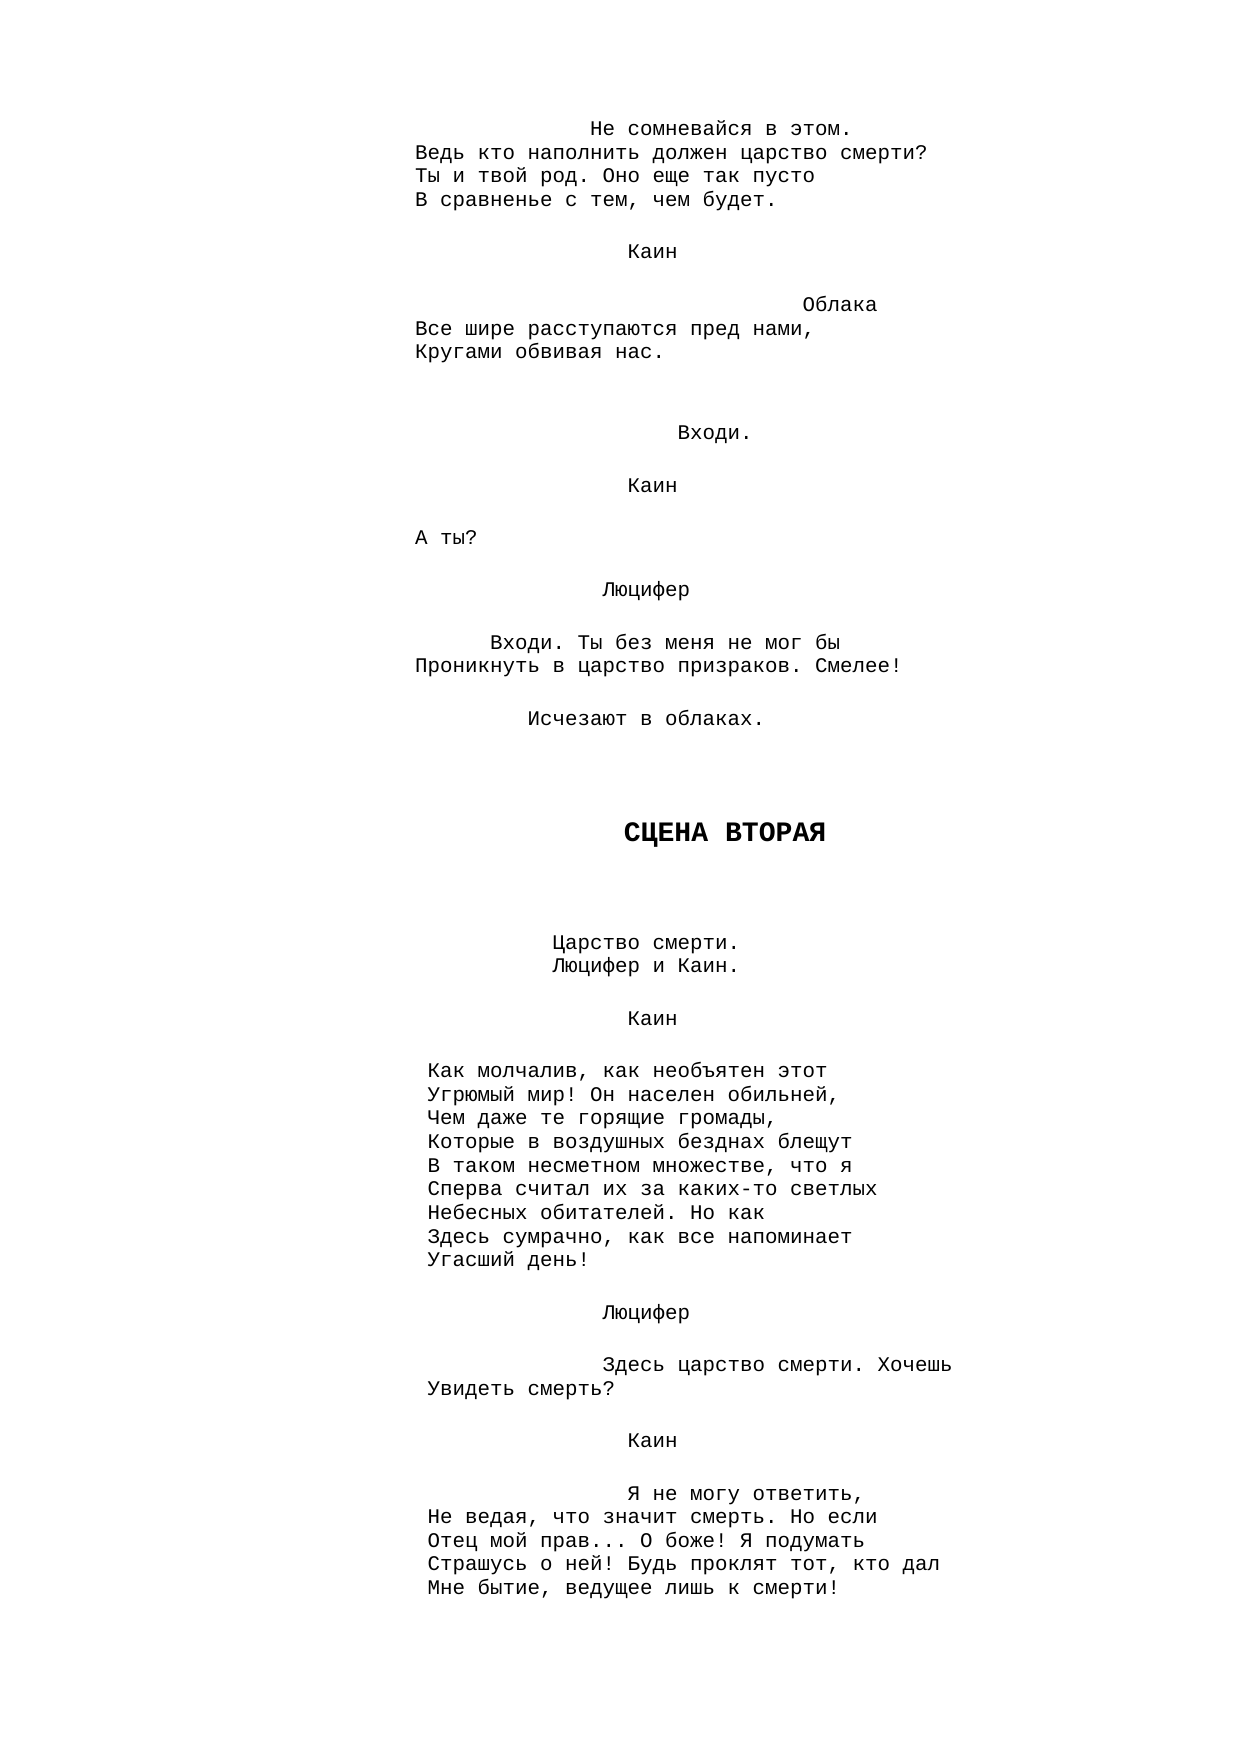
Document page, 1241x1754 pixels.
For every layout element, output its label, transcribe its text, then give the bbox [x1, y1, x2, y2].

text Входи. Ты без меня не мог бы [177, 632, 1152, 656]
text Не сомневайся в этом. [177, 118, 1152, 142]
text Мне бытие, ведущее лишь к смерти! [177, 1577, 1152, 1601]
text Люцифер [177, 1302, 1152, 1325]
text Я не могу ответить, [177, 1482, 1152, 1506]
text Кругами обвивая нас. [177, 341, 1152, 365]
text Каин [177, 475, 1152, 498]
text Царство смерти. [177, 932, 1152, 955]
text Отец мой прав... О боже! Я подумать [177, 1530, 1152, 1553]
text Каин [177, 1430, 1152, 1454]
text В сравненье с тем, чем будет. [177, 189, 1152, 213]
text Как молчалив, как необъятен этот [177, 1060, 1152, 1084]
text Которые в воздушных безднах блещут [177, 1131, 1152, 1155]
text Облака [177, 294, 1152, 317]
text Угрюмый мир! Он населен обильней, [177, 1084, 1152, 1107]
text Не ведая, что значит смерть. Но если [177, 1506, 1152, 1530]
text Угасший день! [177, 1249, 1152, 1273]
text Здесь царство смерти. Хочешь [177, 1354, 1152, 1378]
text Небесных обитателей. Но как [177, 1202, 1152, 1226]
text А ты? [177, 527, 1152, 551]
text В таком несметном множестве, что я [177, 1155, 1152, 1178]
text Проникнуть в царство призраков. Смелее! [177, 656, 1152, 679]
text Каин [177, 1008, 1152, 1031]
text Страшусь о ней! Будь проклят тот, кто дал [177, 1553, 1152, 1577]
text Все шире расступаются пред нами, [177, 317, 1152, 341]
text Ты и твой род. Оно еще так пусто [177, 165, 1152, 189]
text Каин [177, 241, 1152, 265]
text Люцифер и Каин. [177, 955, 1152, 979]
text Ведь кто наполнить должен царство смерти? [177, 142, 1152, 165]
text СЦЕНА ВТОРАЯ [252, 818, 1152, 850]
text Исчезают в облаках. [177, 708, 1152, 732]
text Сперва считал их за каких-то светлых [177, 1178, 1152, 1202]
text Люцифер [177, 579, 1152, 603]
text Увидеть смерть? [177, 1378, 1152, 1401]
text Здесь сумрачно, как все напоминает [177, 1226, 1152, 1249]
text Чем даже те горящие громады, [177, 1107, 1152, 1131]
text Входи. [177, 422, 1152, 446]
